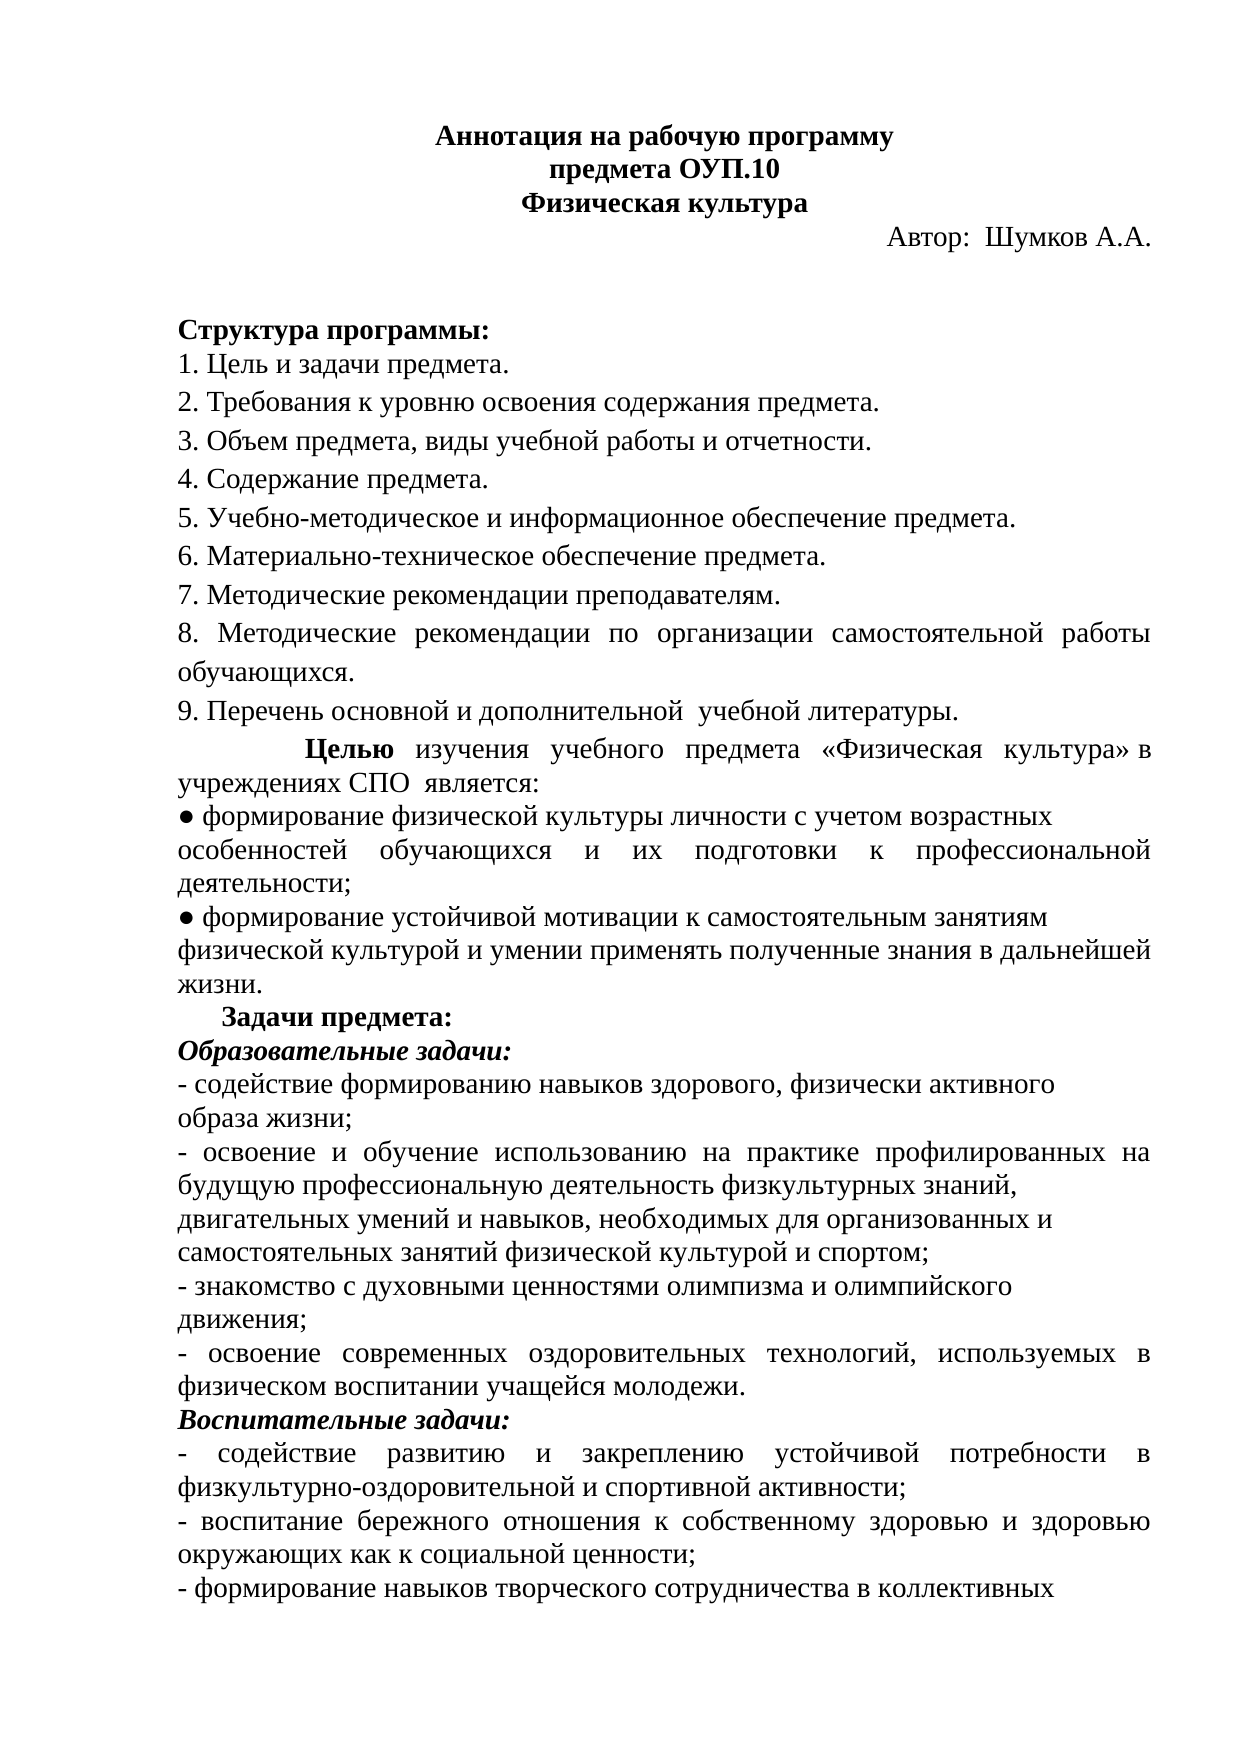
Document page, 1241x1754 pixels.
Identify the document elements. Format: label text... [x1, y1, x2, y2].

text Автор: Шумков А.А. [177, 219, 1152, 252]
text физической культурой и умении применять полученные знания в дальнейшей жизни. [177, 932, 1152, 999]
text Целью изучения учебного предмета «Физическая культура» в учреждениях СПО является: [177, 731, 1152, 798]
text 4. Содержание предмета. [177, 461, 1152, 495]
text - освоение и обучение использованию на практике профилированных на будущую профессиональную деятельность физкультурных знаний, [177, 1134, 1152, 1201]
text ● формирование устойчивой мотивации к самостоятельным занятиям [177, 899, 1152, 932]
text 1. Цель и задачи предмета. [177, 346, 1152, 379]
text - формирование навыков творческого сотрудничества в коллективных [177, 1570, 1152, 1603]
text двигательных умений и навыков, необходимых для организованных и [177, 1201, 1152, 1234]
text особенностей обучающихся и их подготовки к профессиональной деятельности; [177, 832, 1152, 899]
text предмета ОУП.10 [177, 152, 1152, 185]
text 2. Требования к уровню освоения содержания предмета. [177, 384, 1152, 418]
text Образовательные задачи: [177, 1033, 1152, 1067]
text - содействие формированию навыков здорового, физически активного [177, 1067, 1152, 1100]
text - знакомство с духовными ценностями олимпизма и олимпийского [177, 1268, 1152, 1301]
subtitle Аннотация на рабочую программу [177, 118, 1152, 152]
text движения; [177, 1301, 1152, 1335]
text - воспитание бережного отношения к собственному здоровью и здоровью окружающих как к социальной ценности; [177, 1503, 1152, 1570]
text самостоятельных занятий физической культурой и спортом; [177, 1234, 1152, 1268]
text 6. Материально-техническое обеспечение предмета. [177, 538, 1152, 572]
text 9. Перечень основной и дополнительной учебной литературы. [177, 693, 1152, 726]
text Физическая культура [177, 185, 1152, 219]
text Задачи предмета: [177, 999, 1152, 1033]
text - содействие развитию и закреплению устойчивой потребности в физкультурно-оздоровительной и спортивной активности; [177, 1436, 1152, 1503]
text Структура программы: [177, 312, 1152, 346]
text 8. Методические рекомендации по организации самостоятельной работы обучающихся. [177, 616, 1152, 688]
text ● формирование физической культуры личности с учетом возрастных [177, 798, 1152, 832]
text образа жизни; [177, 1100, 1152, 1134]
text 3. Объем предмета, виды учебной работы и отчетности. [177, 423, 1152, 456]
text - освоение современных оздоровительных технологий, используемых в физическом воспитании учащейся молодежи. [177, 1335, 1152, 1402]
text 7. Методические рекомендации преподавателям. [177, 577, 1152, 611]
text Воспитательные задачи: [177, 1402, 1152, 1436]
text 5. Учебно-методическое и информационное обеспечение предмета. [177, 500, 1152, 533]
